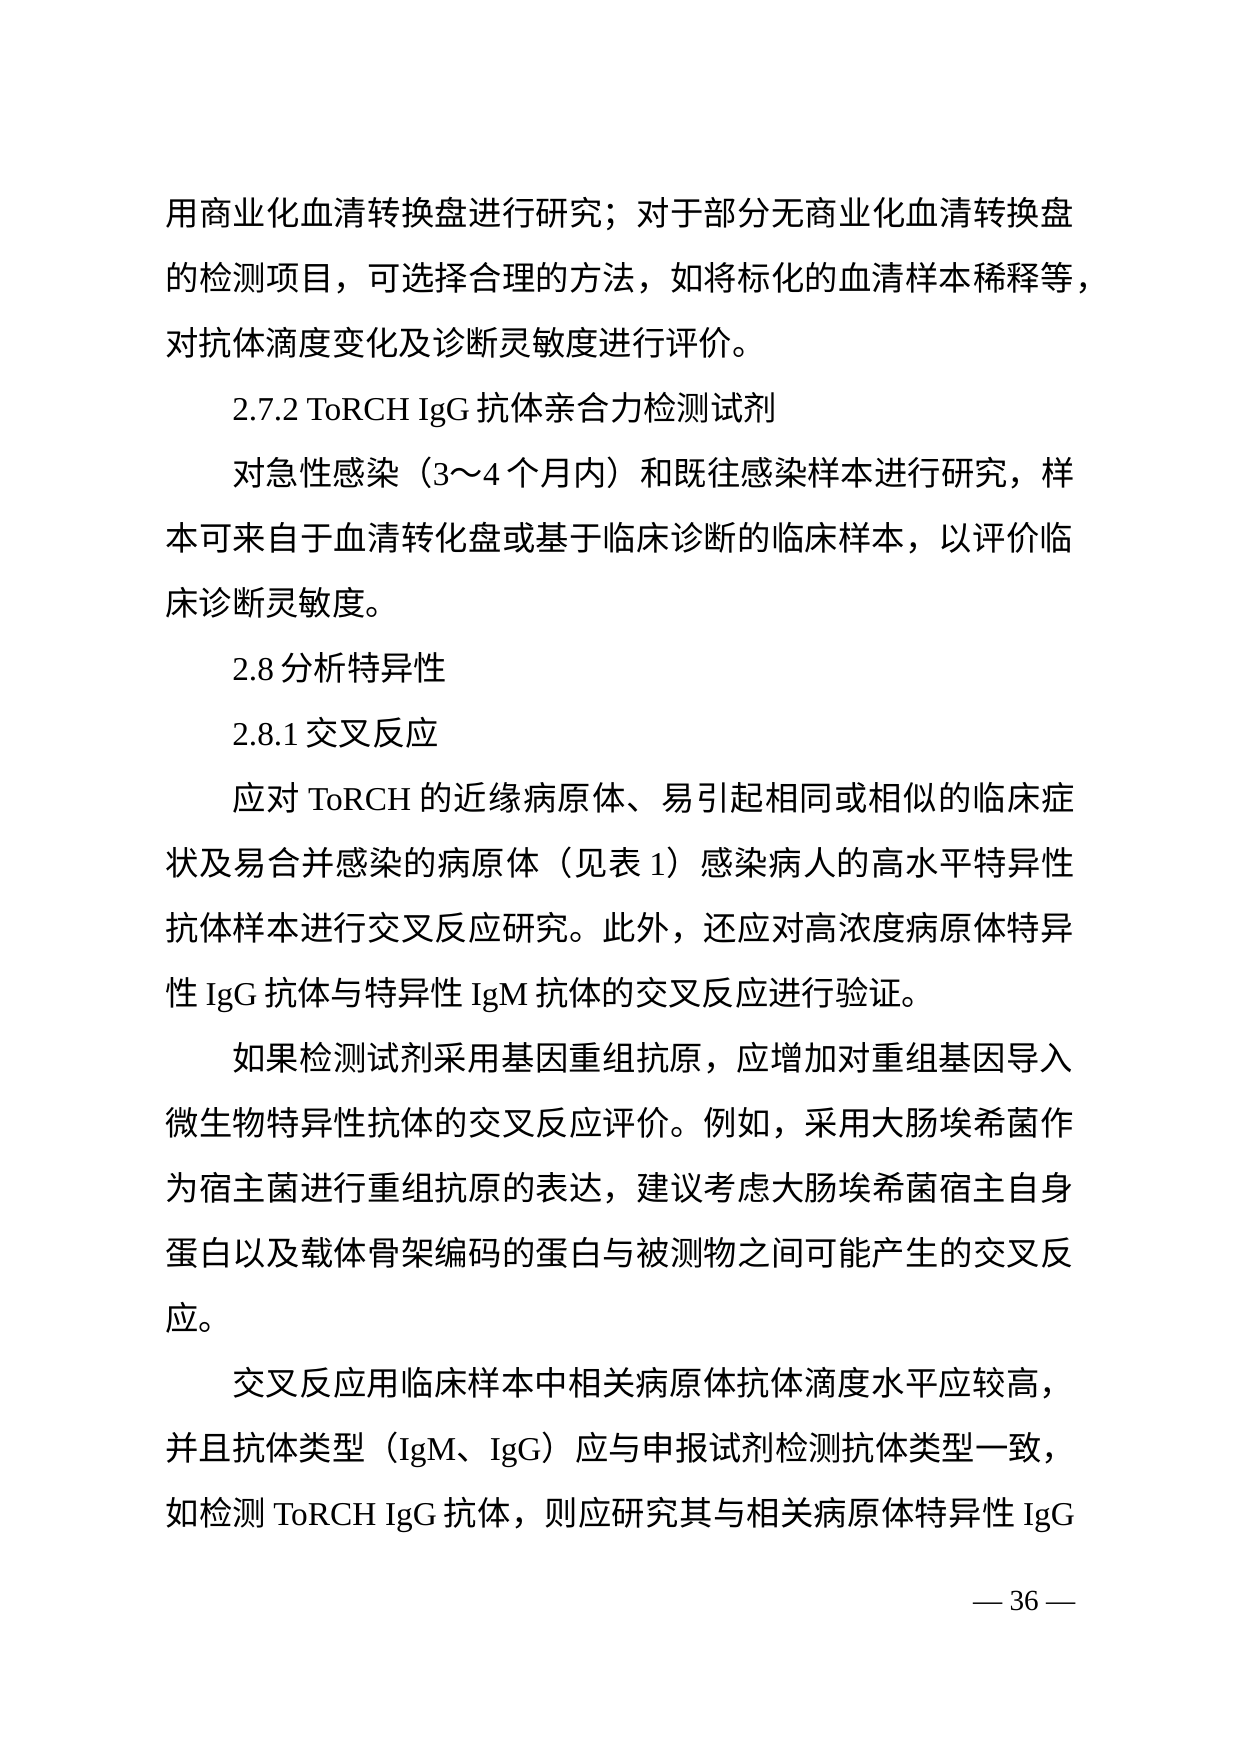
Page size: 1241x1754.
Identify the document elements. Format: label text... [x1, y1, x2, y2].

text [165, 178, 1075, 373]
text 2.7.2 ToRCH IgG抗体亲合力检测试剂 [165, 373, 1075, 438]
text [165, 1348, 1075, 1543]
text 2.8.1交叉反应 [165, 698, 1075, 763]
text 如果检测试剂采用基因重组抗原，应增加对重组基因导入微生物特异性抗体的交叉反应评价。例如，采用大肠埃希菌作为宿主菌进行重组抗原的表达，建议考虑大肠埃希菌宿主自身蛋白以及载体骨架编码的蛋白与被测物之间可能产生的交叉反应。 [165, 1023, 1075, 1348]
text 对急性感染（3～4个月内）和既往感染样本进行研究，样本可来自于血清转化盘或基于临床诊断的临床样本，以评价临床诊断灵敏度。 [165, 438, 1075, 633]
text 应对ToRCH的近缘病原体、易引起相同或相似的临床症状及易合并感染的病原体（见表1）感染病人的高水平特异性抗体样本进行交叉反应研究。此外，还应对高浓度病原体特异性IgG抗体与特异性IgM抗体的交叉反应进行验证。 [165, 763, 1075, 1023]
text 2.8分析特异性 [165, 633, 1075, 698]
